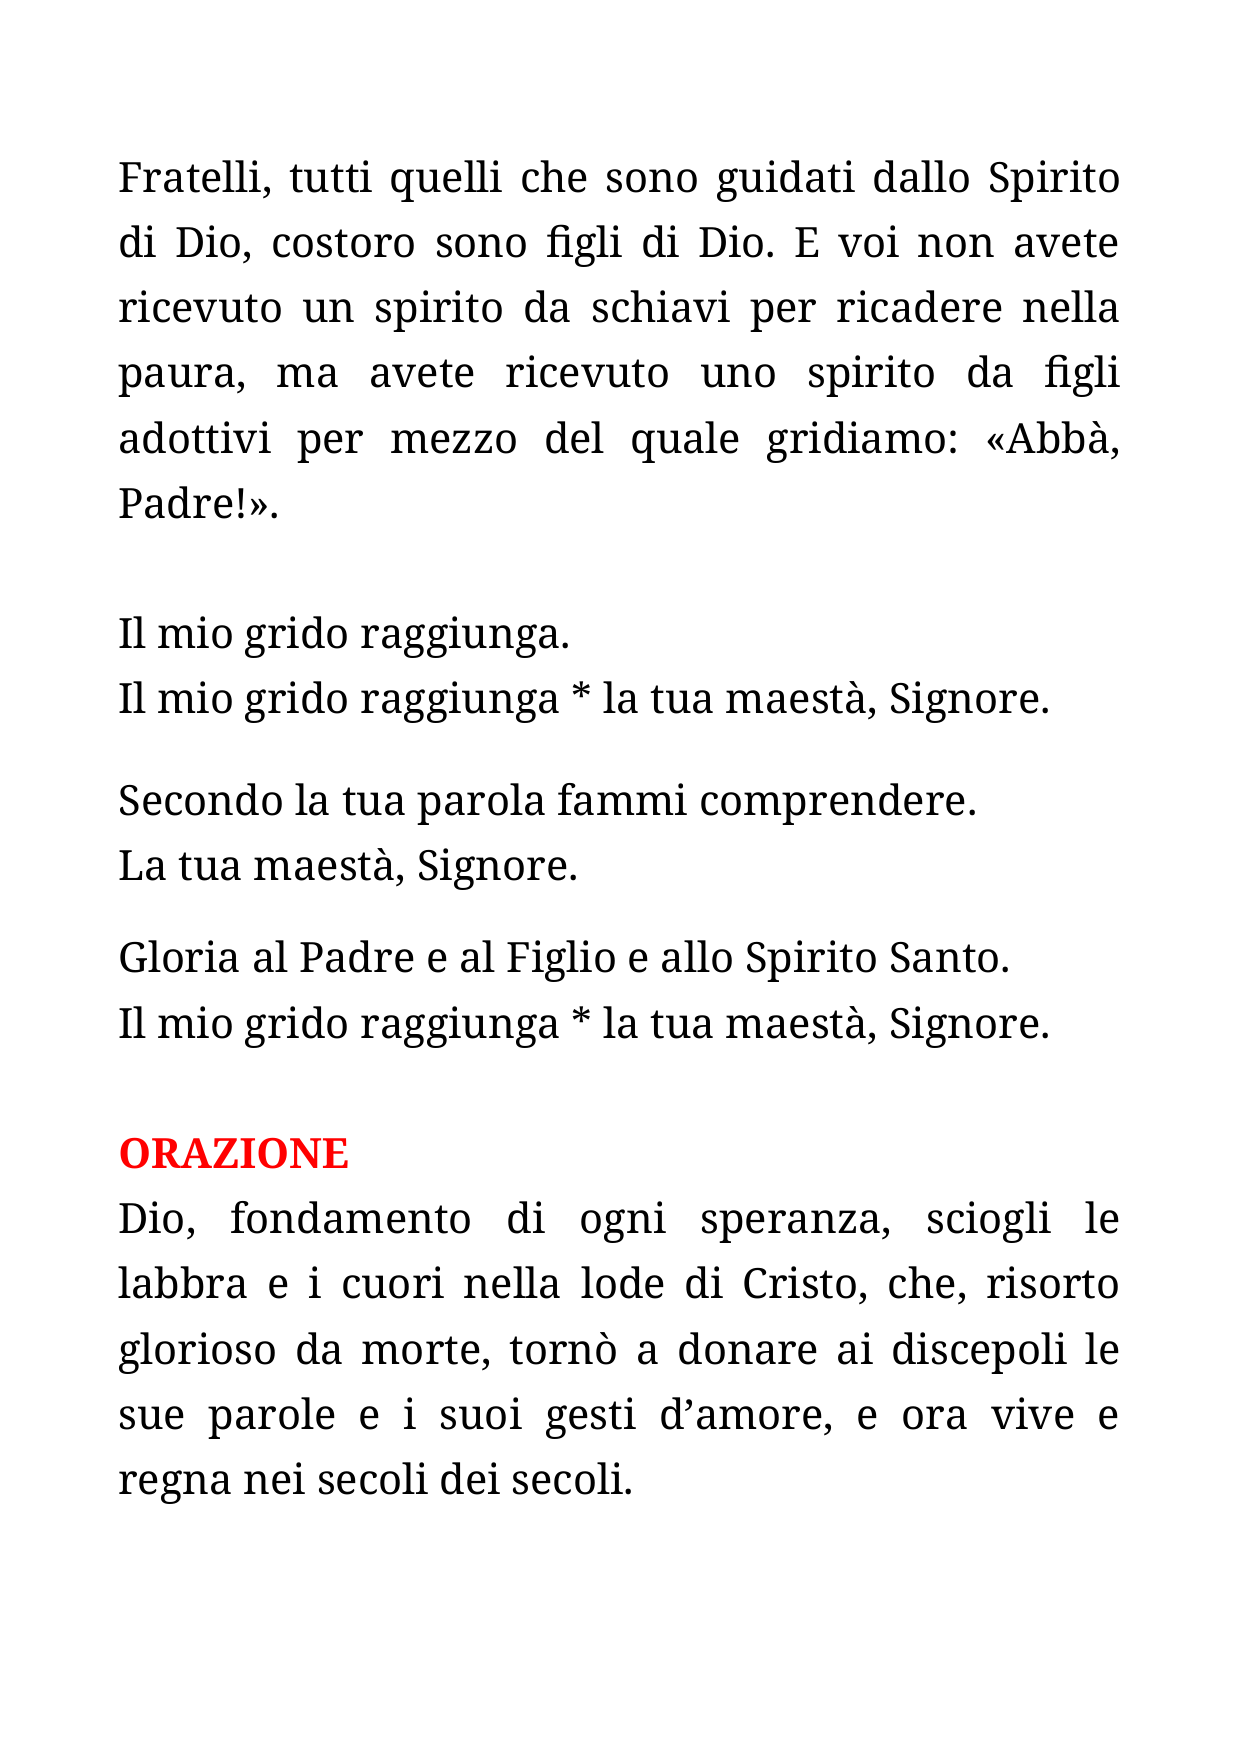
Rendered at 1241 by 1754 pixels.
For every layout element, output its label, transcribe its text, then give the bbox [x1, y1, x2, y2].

text La tua maestà, Signore. [118, 836, 1122, 892]
text Gloria al Padre e al Figlio e allo Spirito Santo. [118, 928, 1122, 985]
text Il mio grido raggiunga * la tua maestà, Signore. [118, 669, 1122, 726]
text Fratelli, tutti quelli che sono guidati dallo Spirito di Dio, costoro sono figli di Dio. E voi non avete ricevuto un spirito da schiavi per ricadere nella paura, ma avete ricevuto uno spirito da figli adottivi per mezzo del quale gridiamo: «Abbà, Padre!». [118, 148, 1122, 530]
text Il mio grido raggiunga * la tua maestà, Signore. [118, 993, 1122, 1050]
text Il mio grido raggiunga. [118, 604, 1122, 661]
text ORAZIONE [118, 1124, 1122, 1181]
text Secondo la tua parola fammi comprendere. [118, 770, 1122, 827]
text Dio, fondamento di ogni speranza, sciogli le labbra e i cuori nella lode di Cristo, che, risorto glorioso da morte, tornò a donare ai discepoli le sue parole e i suoi gesti d’amore, e ora vive e regna nei secoli dei secoli. [118, 1189, 1122, 1507]
